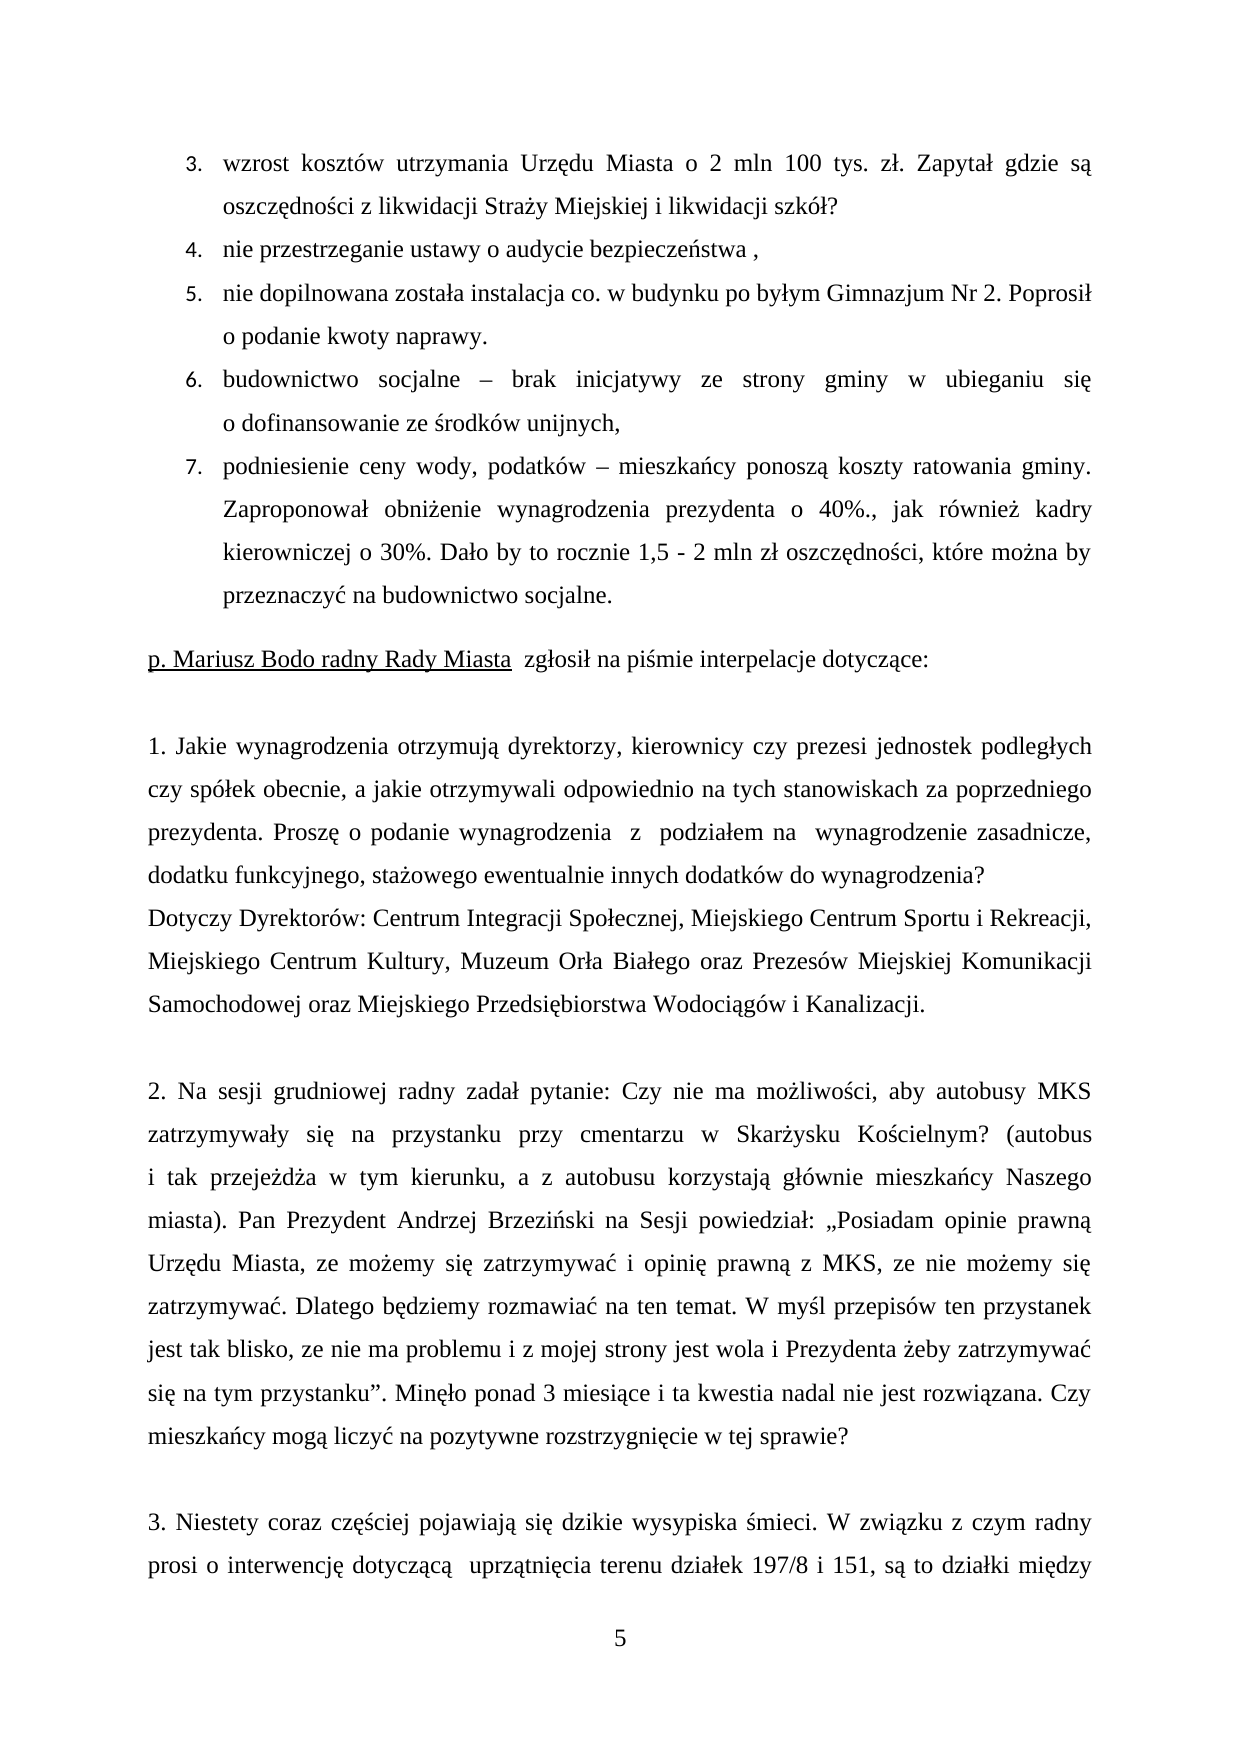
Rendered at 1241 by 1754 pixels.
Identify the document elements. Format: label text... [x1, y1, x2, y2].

text 2. Na sesji grudniowej radny zadał pytanie: Czy nie ma możliwości, aby autobusy MKS zatrzymywały się na przystanku przy cmentarzu w Skarżysku Kościelnym? (autobus i tak przejeżdża w tym kierunku, a z autobusu korzystają głównie mieszkańcy Naszego miasta). Pan Prezydent Andrzej Brzeziński na Sesji powiedział: „Posiadam opinie prawną Urzędu Miasta, ze możemy się zatrzymywać i opinię prawną z MKS, ze nie możemy się zatrzymywać. Dlatego będziemy rozmawiać na ten temat. W myśl przepisów ten przystanek jest tak blisko, ze nie ma problemu i z mojej strony jest wola i Prezydenta żeby zatrzymywać się na tym przystanku”. Minęło ponad 3 miesiące i ta kwestia nadal nie jest rozwiązana. Czy mieszkańcy mogą liczyć na pozytywne rozstrzygnięcie w tej sprawie? [148, 1076, 1093, 1449]
text Dotyczy Dyrektorów: Centrum Integracji Społecznej, Miejskiego Centrum Sportu i Rekreacji, Miejskiego Centrum Kultury, Muzeum Orła Białego oraz Prezesów Miejskiej Komunikacji Samochodowej oraz Miejskiego Przedsiębiorstwa Wodociągów i Kanalizacji. [148, 903, 1093, 1018]
list nie dopilnowana została instalacja co. w budynku po byłym Gimnazjum Nr 2. Poprosił o podanie kwoty naprawy. [185, 278, 1093, 350]
text p. Mariusz Bodo radny Rady Miasta zgłosił na piśmie interpelacje dotyczące: [148, 644, 1093, 673]
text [148, 1507, 1093, 1579]
list podniesienie ceny wody, podatków – mieszkańcy ponoszą koszty ratowania gminy. Zaproponował obniżenie wynagrodzenia prezydenta o 40%., jak również kadry kierowniczej o 30%. Dało by to rocznie 1,5 - 2 mln zł oszczędności, które można by przeznaczyć na budownictwo socjalne. [185, 451, 1093, 609]
list budownictwo socjalne – brak inicjatywy ze strony gminy w ubieganiu się o dofinansowanie ze środków unijnych, [185, 364, 1093, 436]
list wzrost kosztów utrzymania Urzędu Miasta o 2 mln 100 tys. zł. Zapytał gdzie są oszczędności z likwidacji Straży Miejskiej i likwidacji szkół? [185, 148, 1093, 220]
text 1. Jakie wynagrodzenia otrzymują dyrektorzy, kierownicy czy prezesi jednostek podległych czy spółek obecnie, a jakie otrzymywali odpowiednio na tych stanowiskach za poprzedniego prezydenta. Proszę o podanie wynagrodzenia z podziałem na wynagrodzenie zasadnicze, dodatku funkcyjnego, stażowego ewentualnie innych dodatków do wynagrodzenia? [148, 731, 1093, 889]
list nie przestrzeganie ustawy o audycie bezpieczeństwa , [185, 234, 1093, 263]
